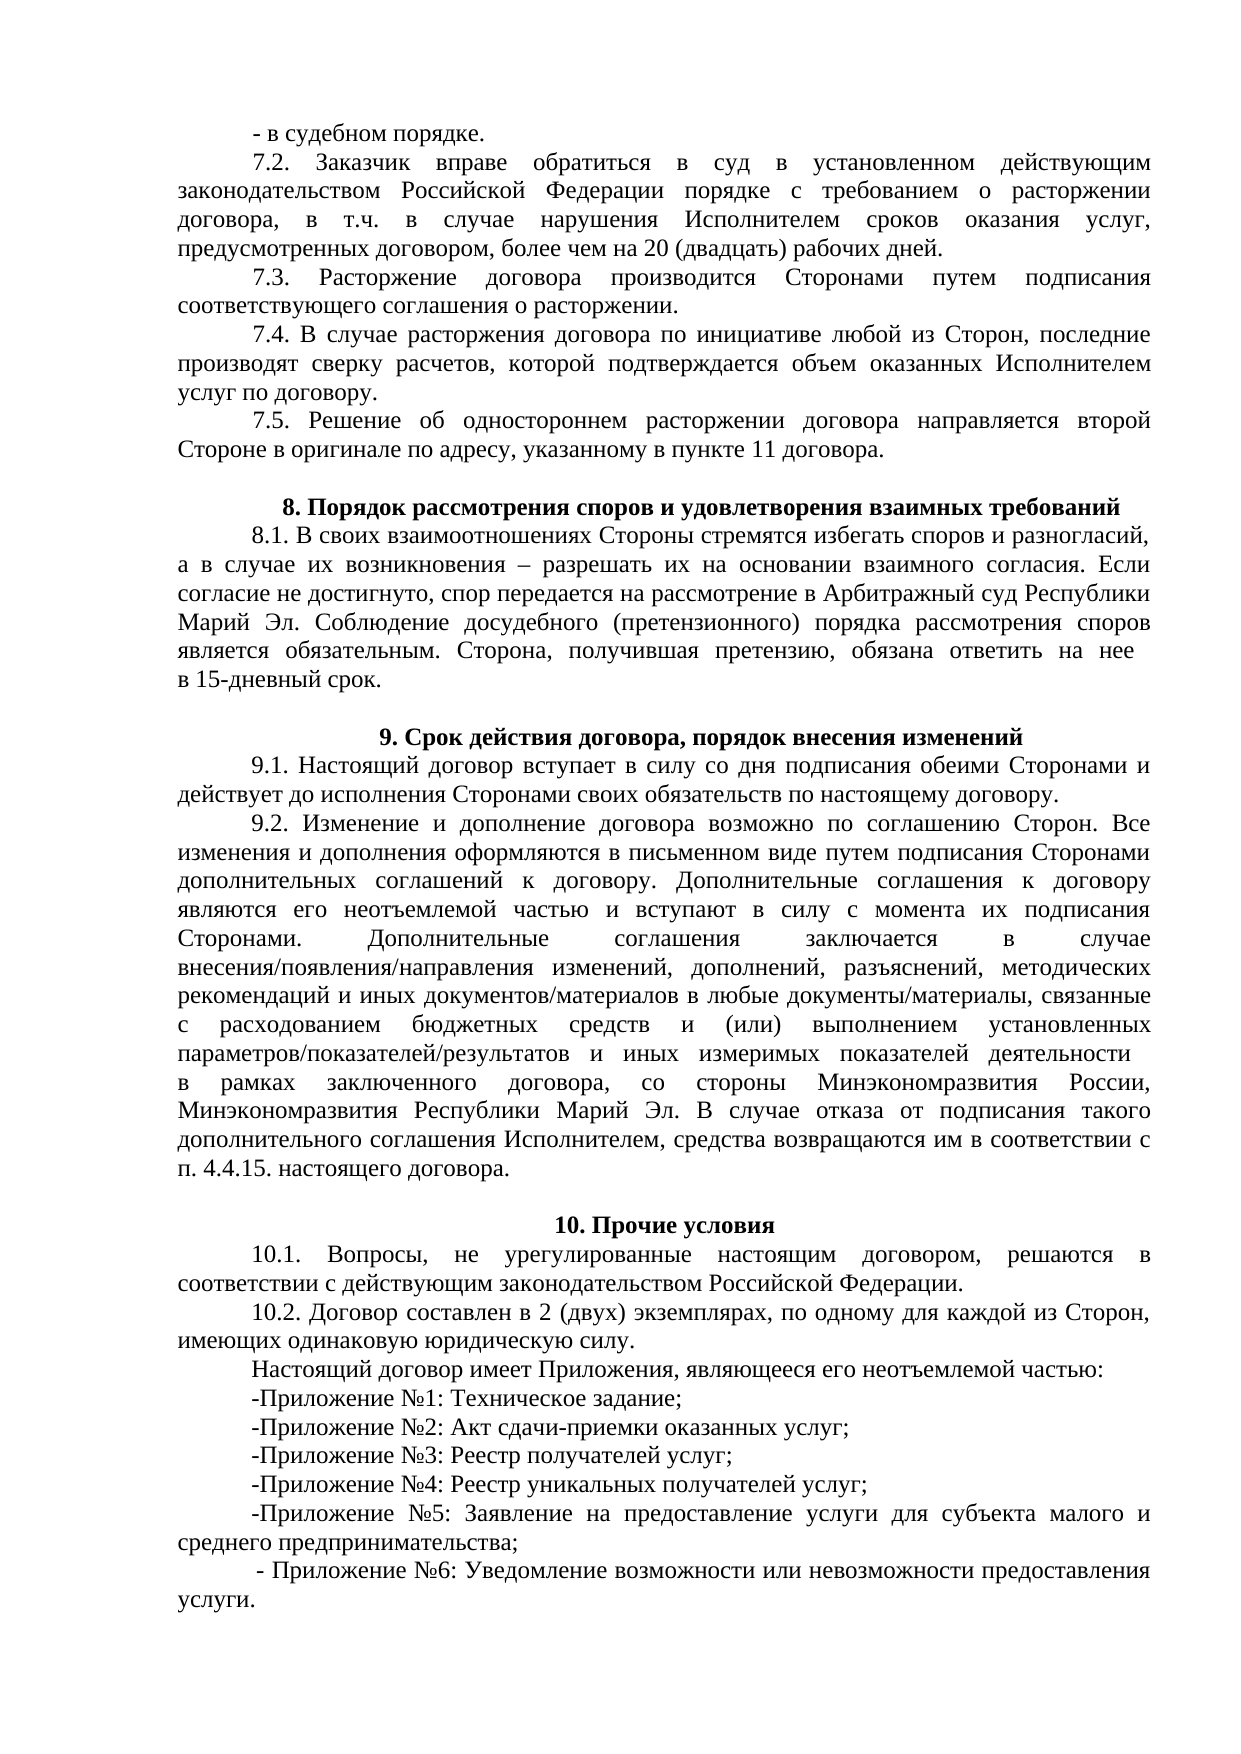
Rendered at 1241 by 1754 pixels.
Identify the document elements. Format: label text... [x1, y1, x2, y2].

text -Приложение №3: Реестр получателей услуг; [177, 1441, 1152, 1469]
text 7.5. Решение об одностороннем расторжении договора направляется второй Стороне в оригинале по адресу, указанному в пункте 11 договора. [177, 406, 1152, 463]
text 10.1. Вопросы, не урегулированные настоящим договором, решаются в соответствии с действующим законодательством Российской Федерации. [177, 1239, 1152, 1297]
text 8.1. В своих взаимоотношениях Стороны стремятся избегать споров и разногласий, а в случае их возникновения – разрешать их на основании взаимного согласия. Если согласие не достигнуто, спор передается на рассмотрение в Арбитражный суд Республики Марий Эл. Соблюдение досудебного (претензионного) порядка рассмотрения споров является обязательным. Сторона, получившая претензию, обязана ответить на нее в 15-дневный срок. [177, 521, 1152, 693]
text 7.4. В случае расторжения договора по инициативе любой из Сторон, последние производят сверку расчетов, которой подтверждается объем оказанных Исполнителем услуг по договору. [177, 319, 1152, 406]
text 9.1. Настоящий договор вступает в силу со дня подписания обеими Сторонами и действует до исполнения Сторонами своих обязательств по настоящему договору. [177, 751, 1152, 808]
text -Приложение №4: Реестр уникальных получателей услуг; [177, 1469, 1152, 1498]
text 7.3. Расторжение договора производится Сторонами путем подписания соответствующего соглашения о расторжении. [177, 262, 1152, 319]
text 8. Порядок рассмотрения споров и удовлетворения взаимных требований [177, 492, 1152, 521]
text -Приложение №1: Техническое задание; [177, 1383, 1152, 1412]
text 10. Прочие условия [177, 1211, 1152, 1239]
text -Приложение №5: Заявление на предоставление услуги для субъекта малого и среднего предпринимательства; [177, 1498, 1152, 1556]
text - Приложение №6: Уведомление возможности или невозможности предоставления услуги. [177, 1556, 1152, 1613]
text 9.2. Изменение и дополнение договора возможно по соглашению Сторон. Все изменения и дополнения оформляются в письменном виде путем подписания Сторонами дополнительных соглашений к договору. Дополнительные соглашения к договору являются его неотъемлемой частью и вступают в силу с момента их подписания Сторонами. Дополнительные соглашения заключается в случае внесения/появления/направления изменений, дополнений, разъяснений, методических рекомендаций и иных документов/материалов в любые документы/материалы, связанные с расходованием бюджетных средств и (или) выполнением установленных параметров/показателей/результатов и иных измеримых показателей деятельности в рамках заключенного договора, со стороны Минэкономразвития России, Минэкономразвития Республики Марий Эл. В случае отказа от подписания такого дополнительного соглашения Исполнителем, средства возвращаются им в соответствии с п. 4.4.15. настоящего договора. [177, 808, 1152, 1182]
text -Приложение №2: Акт сдачи-приемки оказанных услуг; [177, 1412, 1152, 1441]
text - в судебном порядке. [252, 118, 1152, 147]
text 9. Срок действия договора, порядок внесения изменений [177, 722, 1152, 751]
text 7.2. Заказчик вправе обратиться в суд в установленном действующим законодательством Российской Федерации порядке с требованием о расторжении договора, в т.ч. в случае нарушения Исполнителем сроков оказания услуг, предусмотренных договором, более чем на 20 (двадцать) рабочих дней. [177, 147, 1152, 262]
text 10.2. Договор составлен в 2 (двух) экземплярах, по одному для каждой из Сторон, имеющих одинаковую юридическую силу. [177, 1297, 1152, 1354]
text Настоящий договор имеет Приложения, являющееся его неотъемлемой частью: [177, 1354, 1152, 1383]
